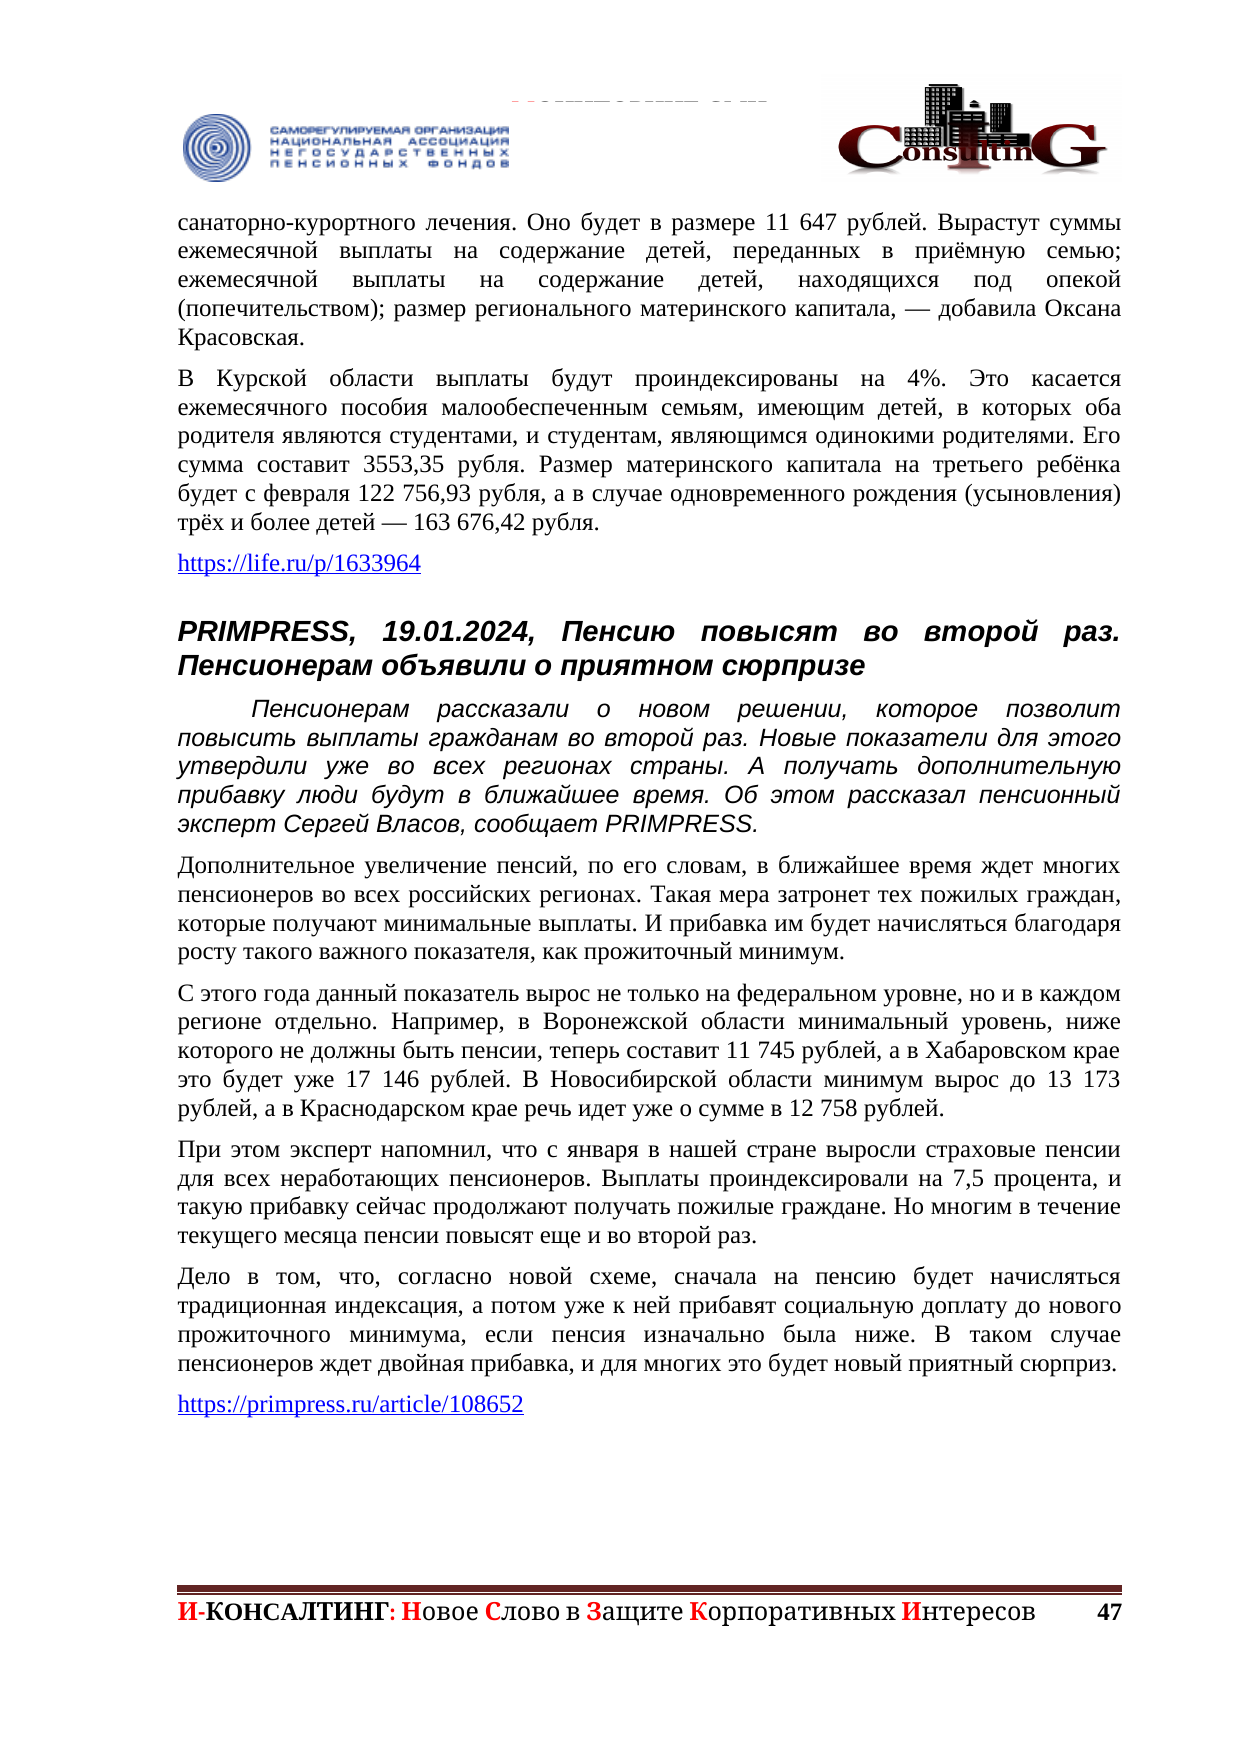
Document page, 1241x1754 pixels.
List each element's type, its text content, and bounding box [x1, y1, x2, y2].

text С этого года данный показатель вырос не только на федеральном уровне, но и в каждом регионе отдельно. Например, в Воронежской области минимальный уровень, ниже которого не должны быть пенсии, теперь составит 11 745 рублей, а в Хабаровском крае это будет уже 17 146 рублей. В Новосибирской области минимум вырос до 13 173 рублей, а в Краснодарском крае речь идет уже о сумме в 12 758 рублей. [177, 978, 1122, 1121]
text https://primpress.ru/article/108652 [177, 1389, 1122, 1418]
text В Курской области выплаты будут проиндексированы на 4%. Это касается ежемесячного пособия малообеспеченным семьям, имеющим детей, в которых оба родителя являются студентами, и студентам, являющимся одинокими родителями. Его сумма составит 3553,35 рубля. Размер материнского капитала на третьего ребёнка будет с февраля 122 756,93 рубля, а в случае одновременного рождения (усыновления) трёх и более детей — 163 676,42 рубля. [177, 363, 1122, 536]
text При этом эксперт напомнил, что с января в нашей стране выросли страховые пенсии для всех неработающих пенсионеров. Выплаты проиндексировали на 7,5 процента, и такую прибавку сейчас продолжают получать пожилые граждане. Но многим в течение текущего месяца пенсии повысят еще и во второй раз. [177, 1134, 1122, 1249]
text https://life.ru/p/1633964 [177, 548, 1122, 577]
text Дело в том, что, согласно новой схеме, сначала на пенсию будет начисляться традиционная индексация, а потом уже к ней прибавят социальную доплату до нового прожиточного минимума, если пенсия изначально была ниже. В таком случае пенсионеров ждет двойная прибавка, и для многих это будет новый приятный сюрприз. [177, 1261, 1122, 1376]
picture [183, 114, 509, 182]
text Дополнительное увеличение пенсий, по его словам, в ближайшее время ждет многих пенсионеров во всех российских регионах. Такая мера затронет тех пожилых граждан, которые получают минимальные выплаты. И прибавка им будет начисляться благодаря росту такого важного показателя, как прожиточный минимум. [177, 850, 1122, 965]
subtitle Пенсионерам рассказали о новом решении, которое позволит повысить выплаты гражданам во второй раз. Новые показатели для этого утвердили уже во всех регионах страны. А получать дополнительную прибавку люди будут в ближайшее время. Об этом рассказал пенсионный эксперт Сергей Власов, сообщает PRIMPRESS. [177, 694, 1122, 838]
subtitle PRIMPRESS, 19.01.2024, Пенсию повысят во второй раз. Пенсионерам объявили о приятном сюрпризе [177, 614, 1122, 681]
picture [821, 73, 1122, 182]
